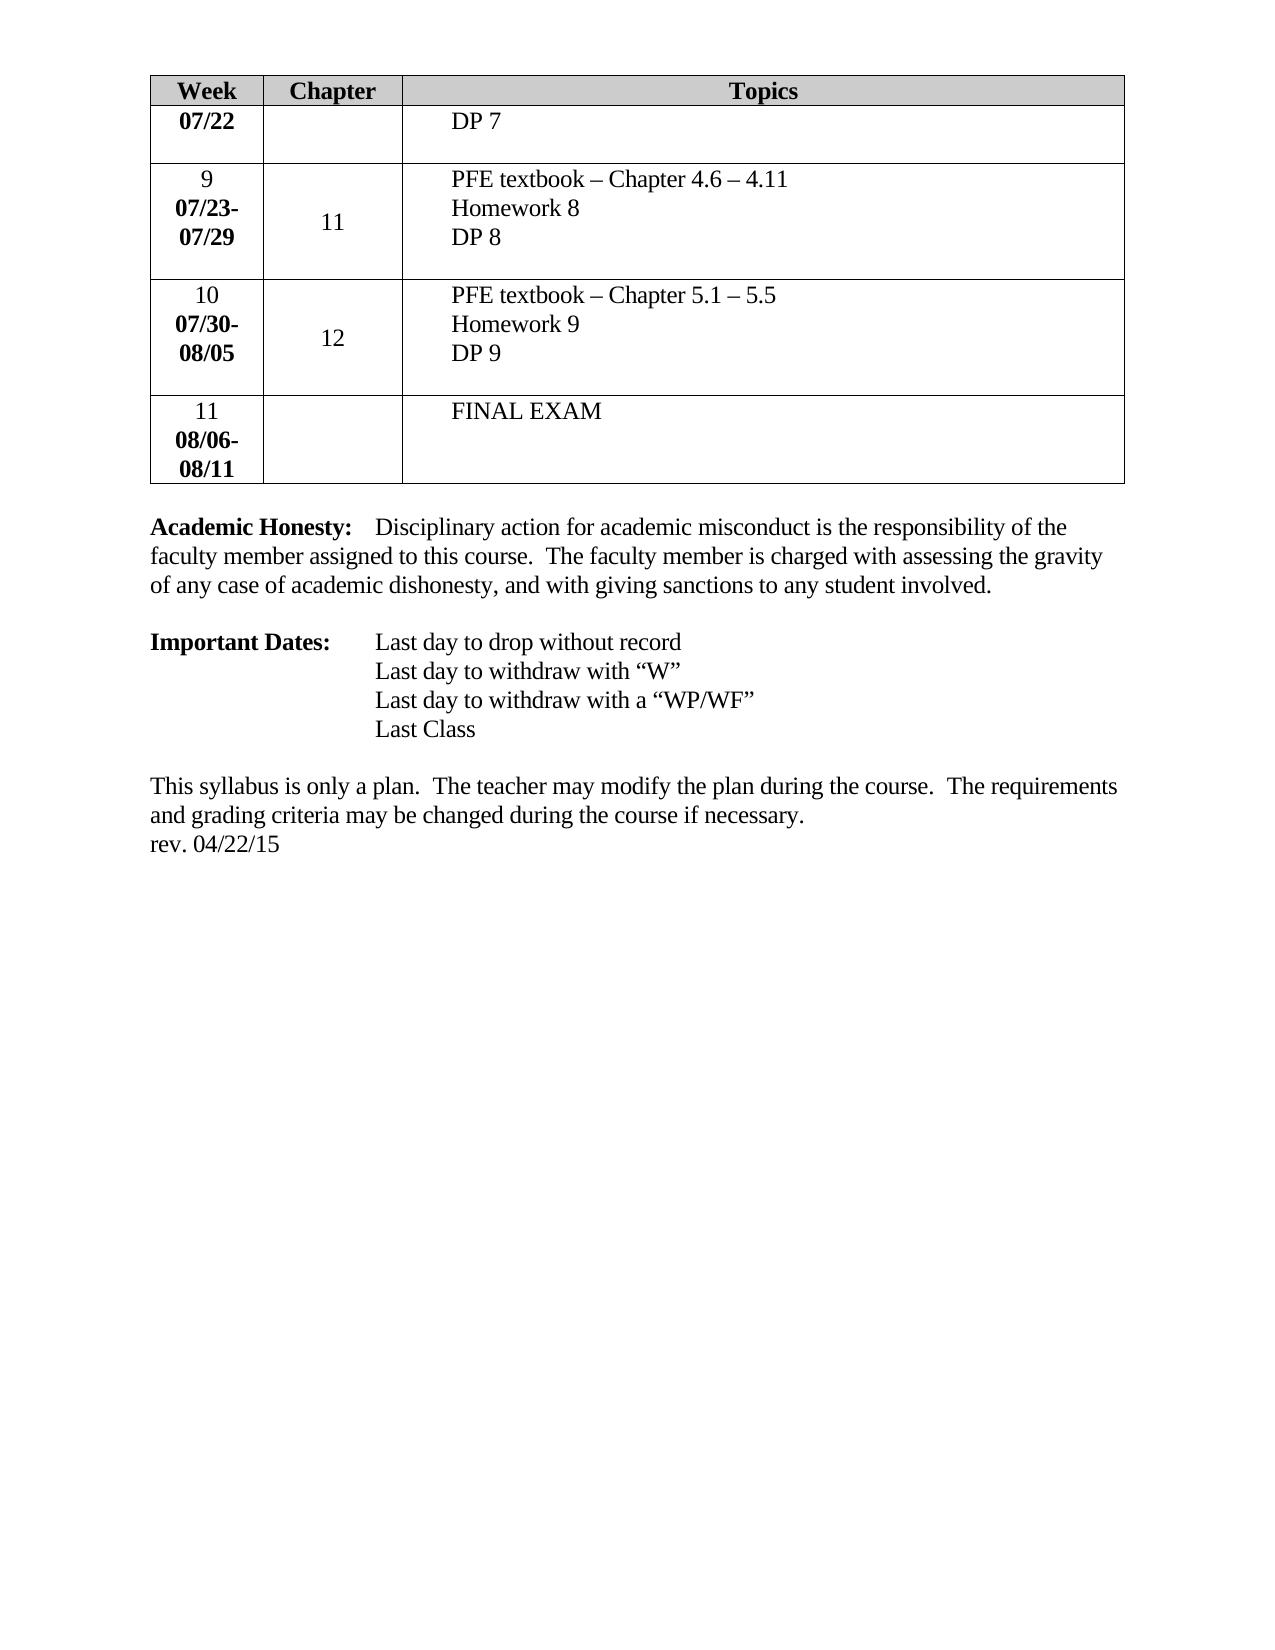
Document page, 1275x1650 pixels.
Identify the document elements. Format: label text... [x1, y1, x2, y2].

table_cell 9 07/23-07/29 [151, 164, 263, 279]
table_cell FINAL EXAM [403, 396, 1124, 483]
table_cell PFE textbook – Chapter 4.6 – 4.11 Homework 8 DP 8 [403, 164, 1124, 279]
table_cell 11 08/06-08/11 [151, 396, 263, 483]
table_cell [264, 396, 402, 483]
text Last day to withdraw with a “WP/WF” [375, 685, 1125, 714]
text rev. 04/22/15 [150, 829, 1125, 857]
table_cell 10 07/30-08/05 [151, 280, 263, 395]
table_cell PFE textbook – Chapter 5.1 – 5.5 Homework 9 DP 9 [403, 280, 1124, 395]
table_header Week [151, 76, 263, 105]
text Last day to withdraw with “W” [375, 656, 1125, 685]
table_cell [403, 106, 1124, 163]
table_cell 12 [264, 280, 402, 395]
table_cell 11 [264, 164, 402, 279]
table_header Chapter [264, 76, 402, 105]
table_cell 7 [264, 106, 402, 163]
text Important Dates: Last day to drop without record [150, 627, 1125, 656]
text Academic Honesty: Disciplinary action for academic misconduct is the responsibility of the faculty member assigned to this course. The faculty member is charged with assessing the gravity of any case of academic dishonesty, and with giving sanctions to any student involved. [150, 512, 1125, 599]
text This syllabus is only a plan. The teacher may modify the plan during the course. The requirements and grading criteria may be changed during the course if necessary. [150, 771, 1125, 829]
table_cell 8 07/16-07/22 [151, 106, 263, 163]
table_header Topics [403, 76, 1124, 105]
text Last Class [375, 714, 1125, 742]
